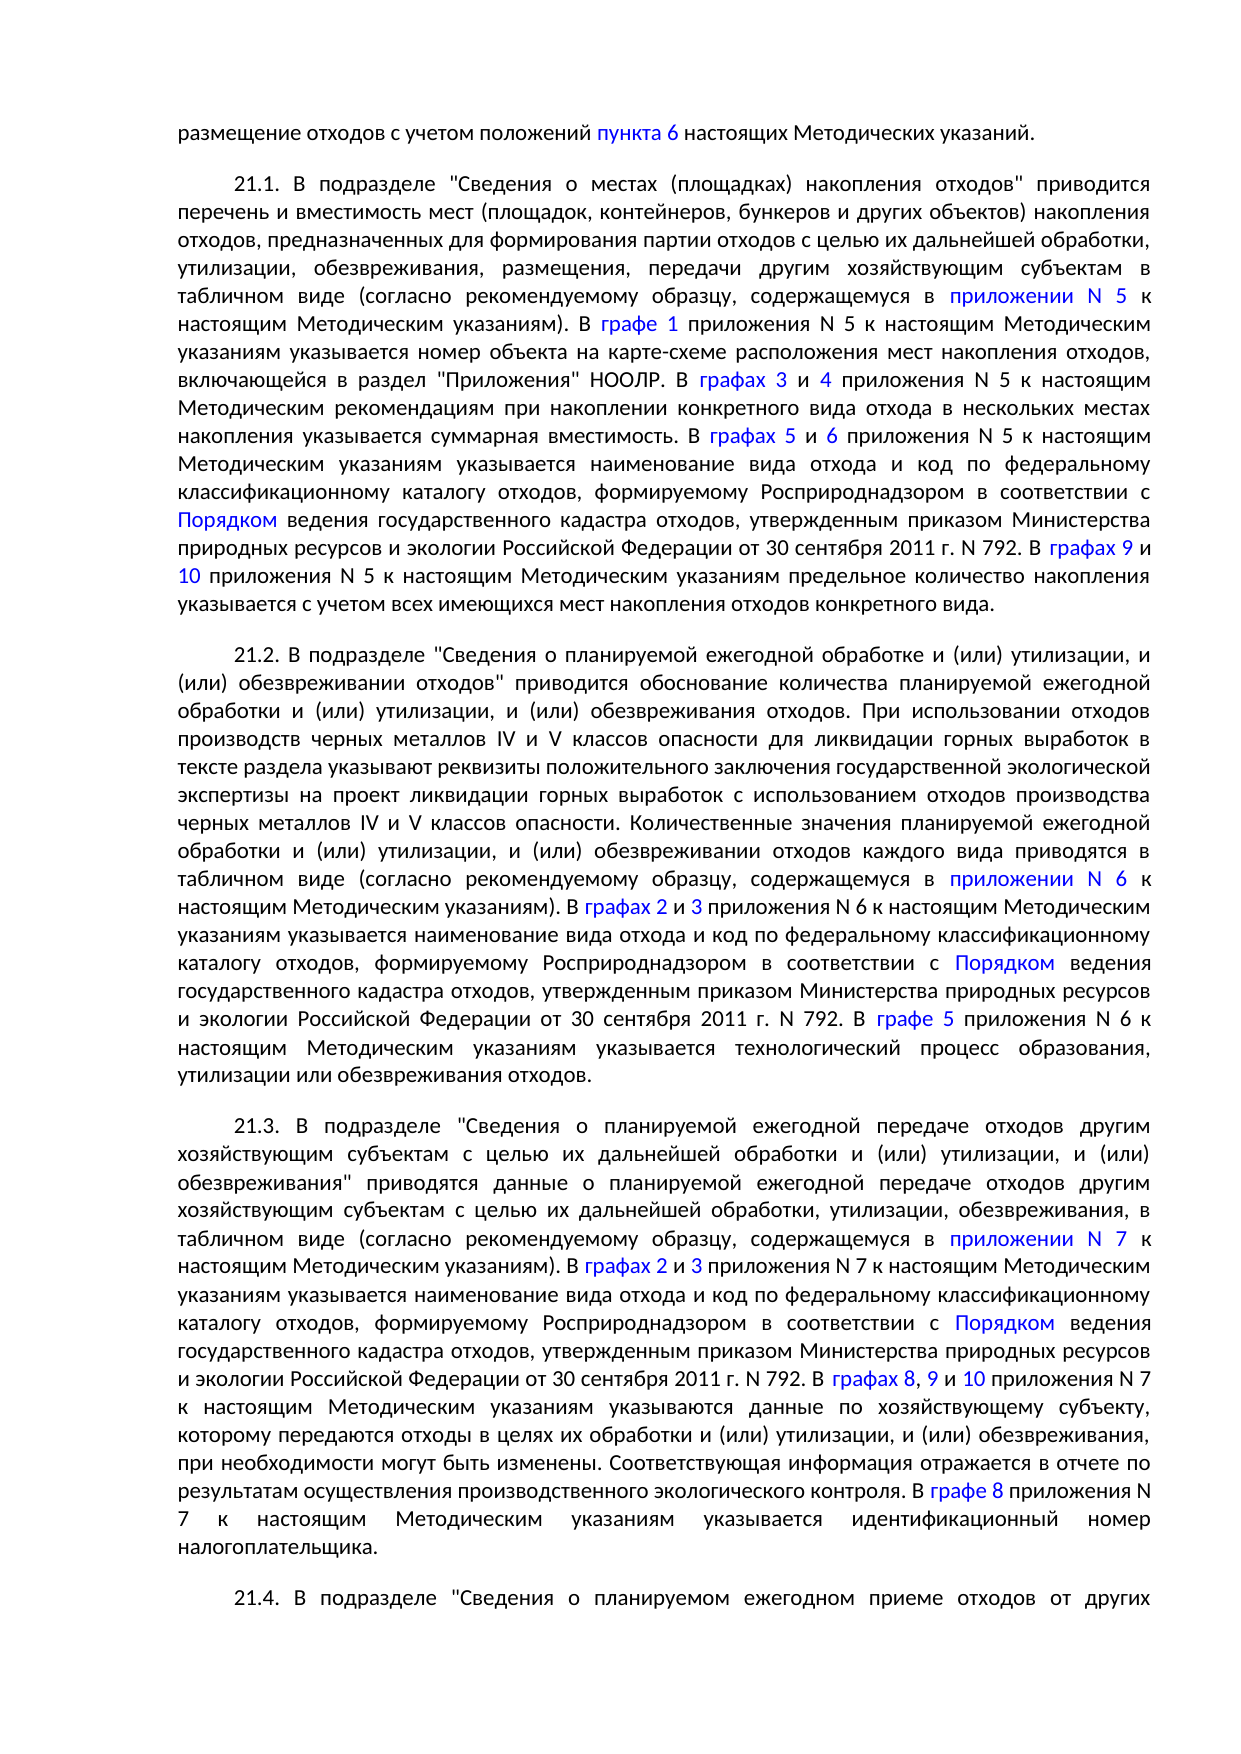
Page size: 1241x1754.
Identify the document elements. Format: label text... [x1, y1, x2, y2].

text 21.2. В подразделе "Сведения о планируемой ежегодной обработке и (или) утилизации, и (или) обезвреживании отходов" приводится обоснование количества планируемой ежегодной обработки и (или) утилизации, и (или) обезвреживания отходов. При использовании отходов производств черных металлов IV и V классов опасности для ликвидации горных выработок в тексте раздела указывают реквизиты положительного заключения государственной экологической экспертизы на проект ликвидации горных выработок с использованием отходов производства черных металлов IV и V классов опасности. Количественные значения планируемой ежегодной обработки и (или) утилизации, и (или) обезвреживании отходов каждого вида приводятся в табличном виде (согласно рекомендуемому образцу, содержащемуся в приложении N 6 к настоящим Методическим указаниям). В графах 2 и 3 приложения N 6 к настоящим Методическим указаниям указывается наименование вида отхода и код по федеральному классификационному каталогу отходов, формируемому Росприроднадзором в соответствии с Порядком ведения государственного кадастра отходов, утвержденным приказом Министерства природных ресурсов и экологии Российской Федерации от 30 сентября 2011 г. N 792. В графе 5 приложения N 6 к настоящим Методическим указаниям указывается технологический процесс образования, утилизации или обезвреживания отходов. [177, 640, 1152, 1089]
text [177, 118, 1152, 146]
text 21.3. В подразделе "Сведения о планируемой ежегодной передаче отходов другим хозяйствующим субъектам с целью их дальнейшей обработки и (или) утилизации, и (или) обезвреживания" приводятся данные о планируемой ежегодной передаче отходов другим хозяйствующим субъектам с целью их дальнейшей обработки, утилизации, обезвреживания, в табличном виде (согласно рекомендуемому образцу, содержащемуся в приложении N 7 к настоящим Методическим указаниям). В графах 2 и 3 приложения N 7 к настоящим Методическим указаниям указывается наименование вида отхода и код по федеральному классификационному каталогу отходов, формируемому Росприроднадзором в соответствии с Порядком ведения государственного кадастра отходов, утвержденным приказом Министерства природных ресурсов и экологии Российской Федерации от 30 сентября 2011 г. N 792. В графах 8, 9 и 10 приложения N 7 к настоящим Методическим указаниям указываются данные по хозяйствующему субъекту, которому передаются отходы в целях их обработки и (или) утилизации, и (или) обезвреживания, при необходимости могут быть изменены. Соответствующая информация отражается в отчете по результатам осуществления производственного экологического контроля. В графе 8 приложения N 7 к настоящим Методическим указаниям указывается идентификационный номер налогоплательщика. [177, 1112, 1152, 1560]
text 21.1. В подразделе "Сведения о местах (площадках) накопления отходов" приводится перечень и вместимость мест (площадок, контейнеров, бункеров и других объектов) накопления отходов, предназначенных для формирования партии отходов с целью их дальнейшей обработки, утилизации, обезвреживания, размещения, передачи другим хозяйствующим субъектам в табличном виде (согласно рекомендуемому образцу, содержащемуся в приложении N 5 к настоящим Методическим указаниям). В графе 1 приложения N 5 к настоящим Методическим указаниям указывается номер объекта на карте-схеме расположения мест накопления отходов, включающейся в раздел "Приложения" НООЛР. В графах 3 и 4 приложения N 5 к настоящим Методическим рекомендациям при накоплении конкретного вида отхода в нескольких местах накопления указывается суммарная вместимость. В графах 5 и 6 приложения N 5 к настоящим Методическим указаниям указывается наименование вида отхода и код по федеральному классификационному каталогу отходов, формируемому Росприроднадзором в соответствии с Порядком ведения государственного кадастра отходов, утвержденным приказом Министерства природных ресурсов и экологии Российской Федерации от 30 сентября 2011 г. N 792. В графах 9 и 10 приложения N 5 к настоящим Методическим указаниям предельное количество накопления указывается с учетом всех имеющихся мест накопления отходов конкретного вида. [177, 169, 1152, 617]
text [177, 1583, 1152, 1611]
